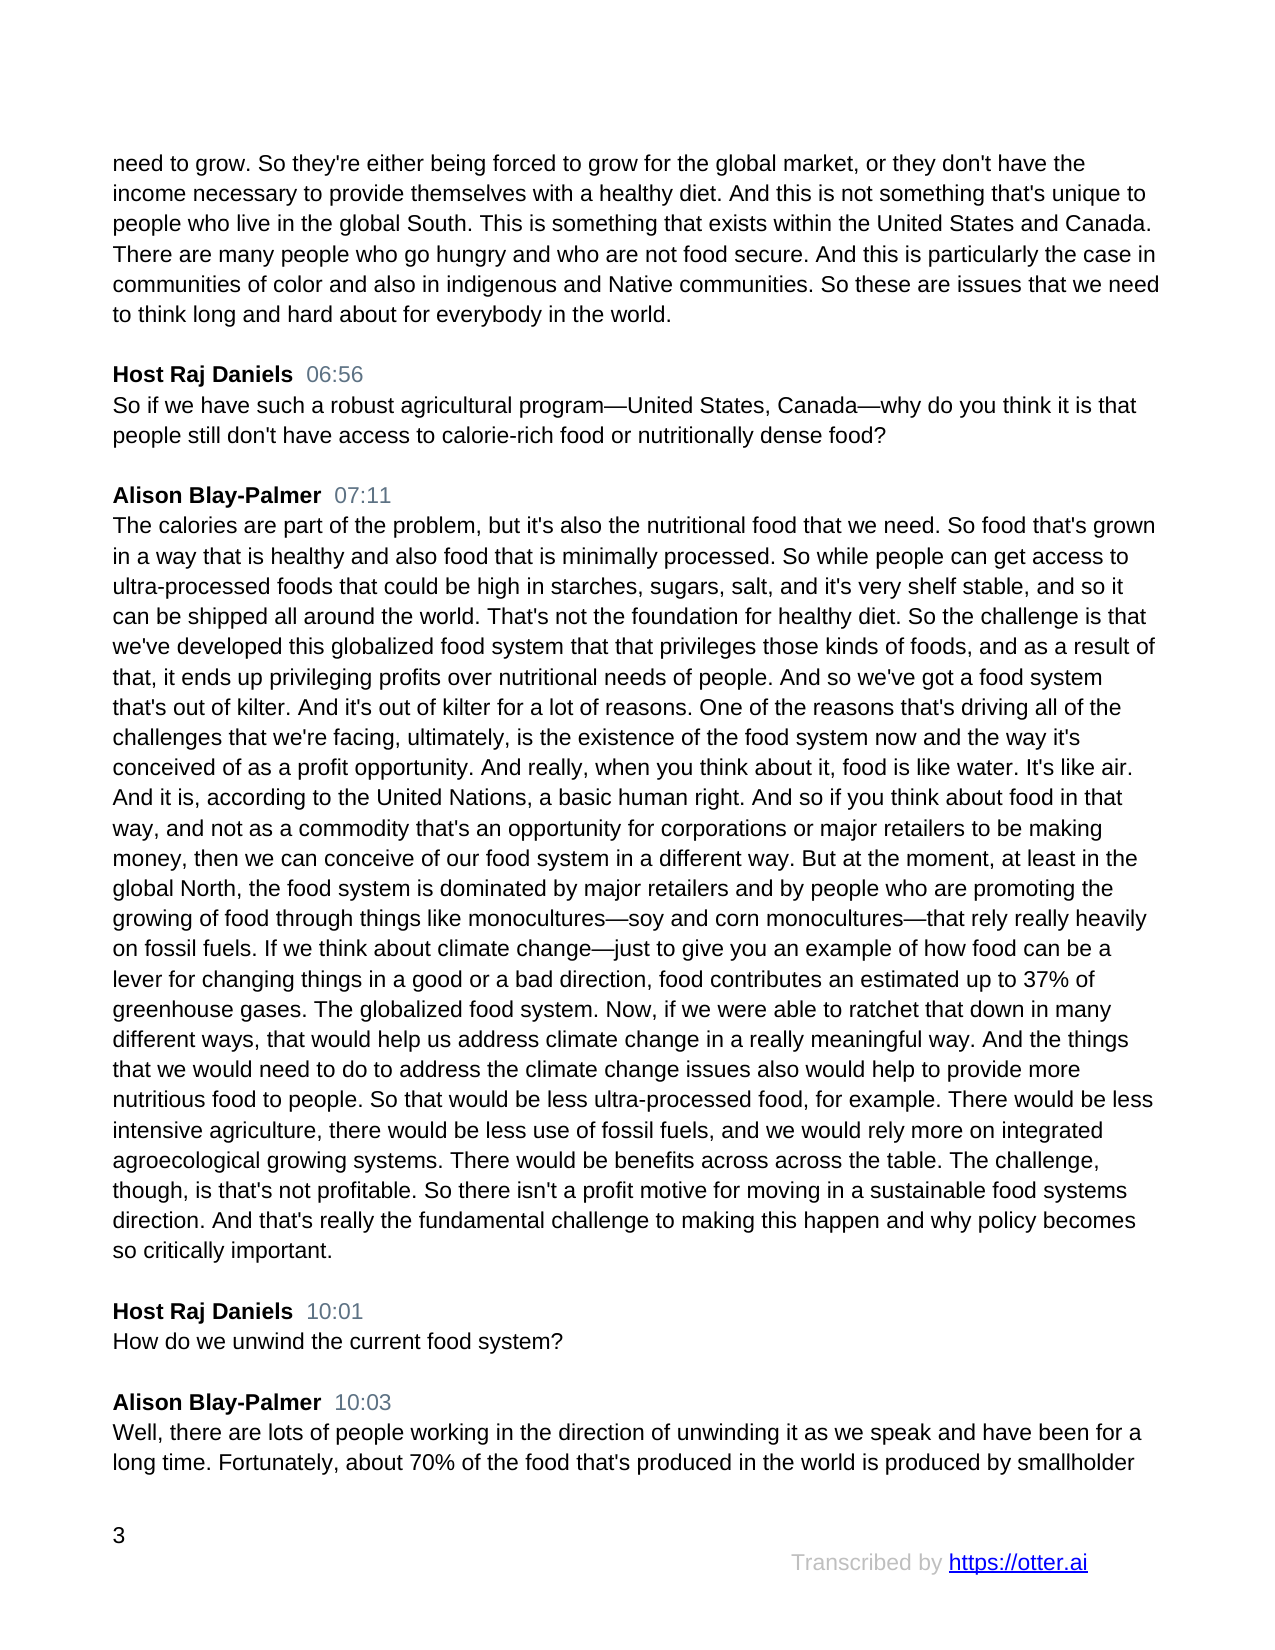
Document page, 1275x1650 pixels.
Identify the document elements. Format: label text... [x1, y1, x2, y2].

text Alison Blay-Palmer 07:11 [112, 482, 1162, 509]
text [112, 150, 1162, 327]
text Alison Blay-Palmer 10:03 [112, 1388, 1162, 1415]
text Host Raj Daniels 06:56 [112, 361, 1162, 388]
text How do we unwind the current food system? [112, 1328, 1162, 1354]
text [112, 1419, 1162, 1475]
text The calories are part of the problem, but it's also the nutritional food that we need. So food that's grown in a way that is healthy and also food that is minimally processed. So while people can get access to ultra-processed foods that could be high in starches, sugars, salt, and it's very shelf stable, and so it can be shipped all around the world. That's not the foundation for healthy diet. So the challenge is that we've developed this globalized food system that that privileges those kinds of foods, and as a result of that, it ends up privileging profits over nutritional needs of people. And so we've got a food system that's out of kilter. And it's out of kilter for a lot of reasons. One of the reasons that's driving all of the challenges that we're facing, ultimately, is the existence of the food system now and the way it's conceived of as a profit opportunity. And really, when you think about it, food is like water. It's like air. And it is, according to the United Nations, a basic human right. And so if you think about food in that way, and not as a commodity that's an opportunity for corporations or major retailers to be making money, then we can conceive of our food system in a different way. But at the moment, at least in the global North, the food system is dominated by major retailers and by people who are promoting the growing of food through things like monocultures—soy and corn monocultures—that rely really heavily on fossil fuels. If we think about climate change—just to give you an example of how food can be a lever for changing things in a good or a bad direction, food contributes an estimated up to 37% of greenhouse gases. The globalized food system. Now, if we were able to ratchet that down in many different ways, that would help us address climate change in a really meaningful way. And the things that we would need to do to address the climate change issues also would help to provide more nutritious food to people. So that would be less ultra-processed food, for example. There would be less intensive agriculture, there would be less use of fossil fuels, and we would rely more on integrated agroecological growing systems. There would be benefits across across the table. The challenge, though, is that's not profitable. So there isn't a profit motive for moving in a sustainable food systems direction. And that's really the fundamental challenge to making this happen and why policy becomes so critically important. [112, 512, 1162, 1264]
text Host Raj Daniels 10:01 [112, 1298, 1162, 1324]
text So if we have such a robust agricultural program—United States, Canada—why do you think it is that people still don't have access to calorie-rich food or nutritionally dense food? [112, 392, 1162, 448]
